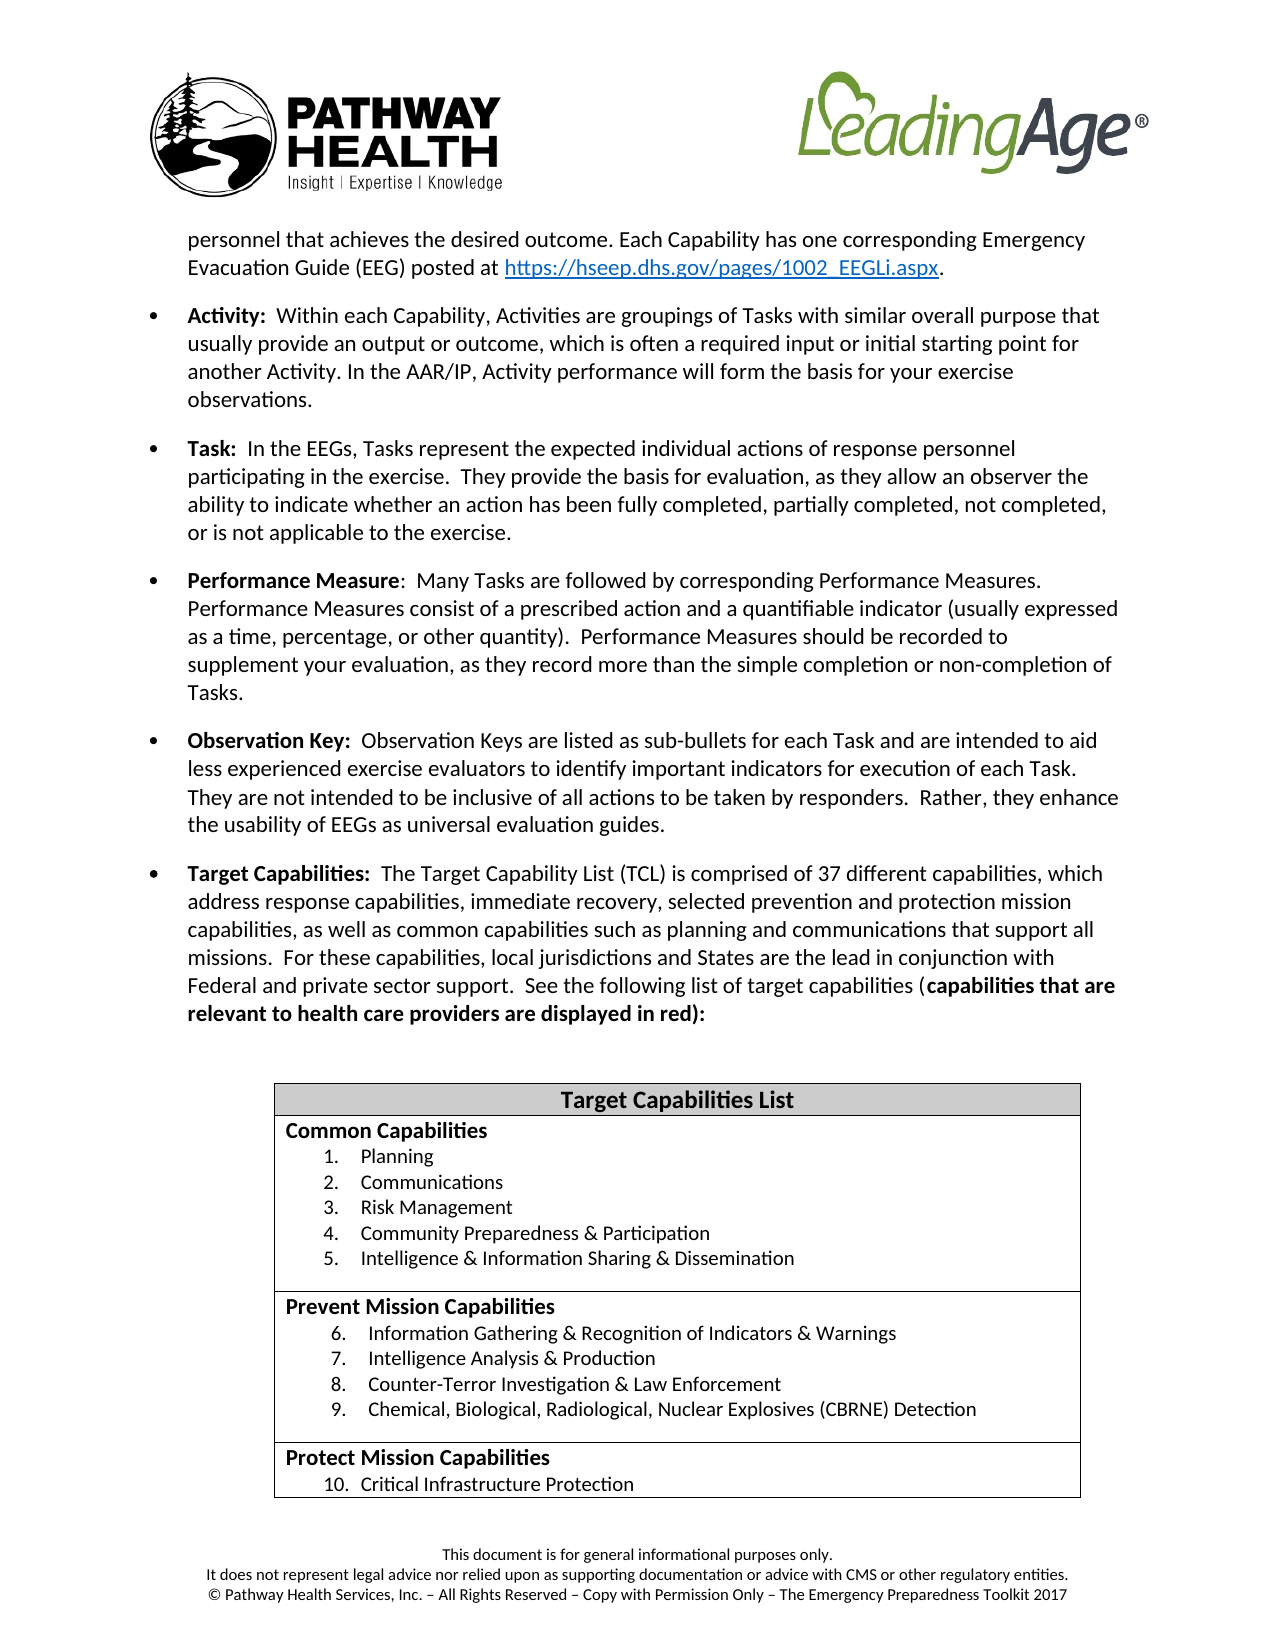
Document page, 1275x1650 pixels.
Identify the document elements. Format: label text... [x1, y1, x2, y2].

list Activity: Within each Capability, Activities are groupings of Tasks with similar overall purpose that usually provide an output or outcome, which is often a required input or initial starting point for another Activity. In the AAR/IP, Activity performance will form the basis for your exercise observations. [150, 301, 1125, 413]
list Task: In the EEGs, Tasks represent the expected individual actions of response personnel participating in the exercise. They provide the basis for evaluation, as they allow an observer the ability to indicate whether an action has been fully completed, partially completed, not completed, or is not applicable to the exercise. [150, 434, 1125, 546]
table_cell Common Capabilities Planning Communications Risk Management Community Preparedness & Participation Intelligence & Information Sharing & Dissemination [275, 1116, 1080, 1291]
list Target Capabilities: The Target Capability List (TCL) is comprised of 37 different capabilities, which address response capabilities, immediate recovery, selected prevention and protection mission capabilities, as well as common capabilities such as planning and communications that support all missions. For these capabilities, local jurisdictions and States are the lead in conjunction with Federal and private sector support. See the following list of target capabilities (capabilities that are relevant to health care providers are displayed in red): [150, 859, 1125, 1027]
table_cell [275, 1443, 1080, 1497]
list Performance Measure: Many Tasks are followed by corresponding Performance Measures. Performance Measures consist of a prescribed action and a quantifiable indicator (usually expressed as a time, percentage, or other quantity). Performance Measures should be recorded to supplement your evaluation, as they record more than the simple completion or non-completion of Tasks. [150, 566, 1125, 706]
list Observation Key: Observation Keys are listed as sub-bullets for each Task and are intended to aid less experienced exercise evaluators to identify important indicators for execution of each Task. They are not intended to be inclusive of all actions to be taken by responders. Rather, they enhance the usability of EEGs as universal evaluation guides. [150, 727, 1125, 839]
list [150, 225, 1125, 281]
table_cell Prevent Capabilities Information Gathering & Recognition of Indicators & Warnings Intelligence Analysis & Production Counter-Terror Investigation & Law Enforcement Chemical, Biological, Radiological, Nuclear Explosives (CBRNE) Detection [275, 1292, 1080, 1442]
table_header Target Capabilities List [275, 1084, 1080, 1115]
picture [0, 0, 1275, 1610]
